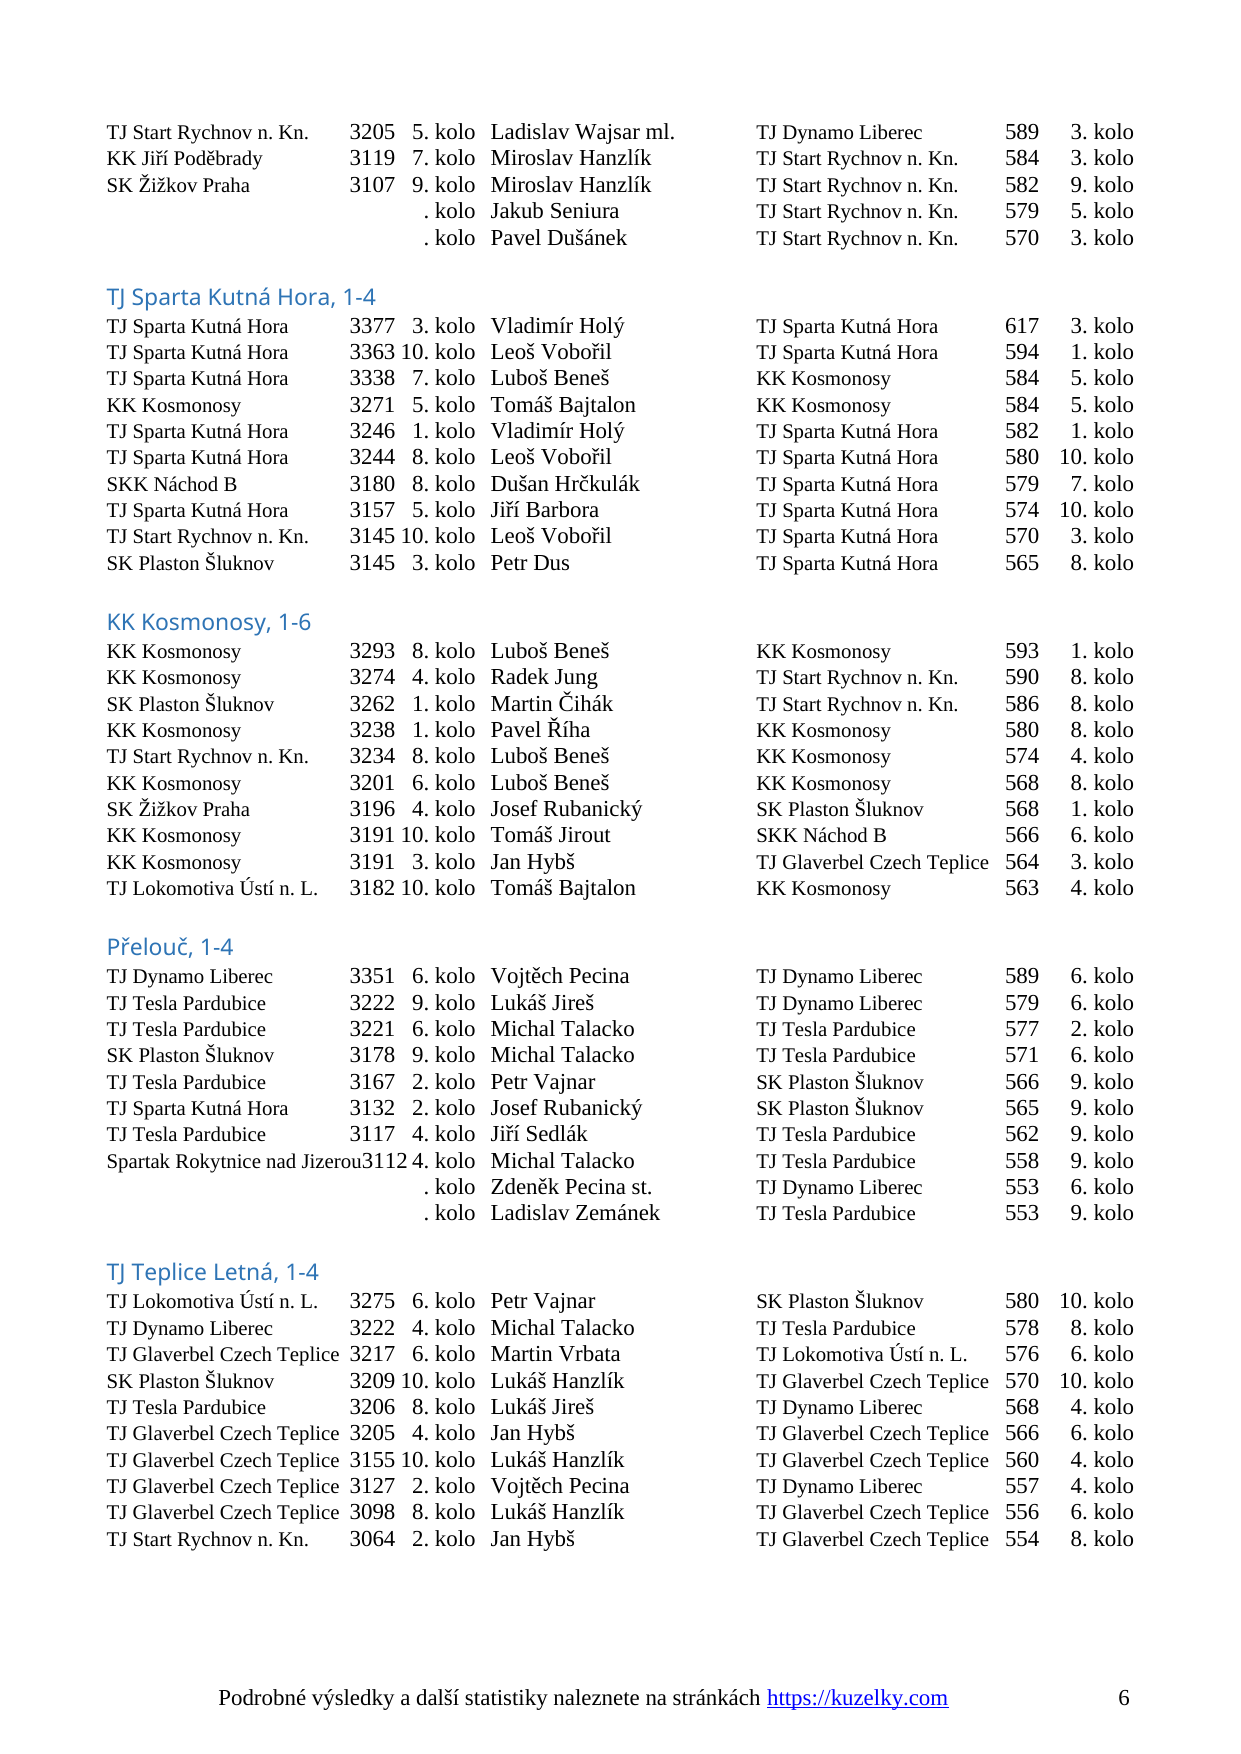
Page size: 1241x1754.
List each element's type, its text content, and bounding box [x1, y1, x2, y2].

text TJ Glaverbel Czech Teplice 3217 6. kolo Martin Vrbata TJ Lokomotiva Ústí n. L. 576 6. kolo [106, 1340, 1134, 1367]
text KK Kosmonosy 3238 1. kolo Pavel Říha KK Kosmonosy 580 8. kolo [106, 716, 1134, 742]
text TJ Sparta Kutná Hora 3338 7. kolo Luboš Beneš KK Kosmonosy 584 5. kolo [106, 364, 1134, 391]
text TJ Sparta Kutná Hora 3377 3. kolo Vladimír Holý TJ Sparta Kutná Hora 617 3. kolo [106, 312, 1134, 338]
text TJ Lokomotiva Ústí n. L. 3275 6. kolo Petr Vajnar SK Plaston Šluknov 580 10. kolo [106, 1288, 1134, 1314]
text SK Plaston Šluknov 3145 3. kolo Petr Dus TJ Sparta Kutná Hora 565 8. kolo [106, 549, 1134, 575]
text TJ Lokomotiva Ústí n. L. 3182 10. kolo Tomáš Bajtalon KK Kosmonosy 563 4. kolo [106, 874, 1134, 901]
text KK Jiří Poděbrady 3119 7. kolo Miroslav Hanzlík TJ Start Rychnov n. Kn. 584 3. kolo [106, 144, 1134, 171]
subtitle Přelouč, 1-4 [106, 931, 1134, 962]
text . kolo Jakub Seniura TJ Start Rychnov n. Kn. 579 5. kolo [106, 197, 1134, 223]
text Spartak Rokytnice nad Jizerou 3112 4. kolo Michal Talacko TJ Tesla Pardubice 558 9. kolo [106, 1147, 1134, 1173]
text TJ Sparta Kutná Hora 3363 10. kolo Leoš Vobořil TJ Sparta Kutná Hora 594 1. kolo [106, 338, 1134, 364]
text SK Žižkov Praha 3107 9. kolo Miroslav Hanzlík TJ Start Rychnov n. Kn. 582 9. kolo [106, 171, 1134, 197]
text SK Plaston Šluknov 3262 1. kolo Martin Čihák TJ Start Rychnov n. Kn. 586 8. kolo [106, 690, 1134, 716]
text TJ Tesla Pardubice 3117 4. kolo Jiří Sedlák TJ Tesla Pardubice 562 9. kolo [106, 1120, 1134, 1147]
text KK Kosmonosy 3271 5. kolo Tomáš Bajtalon KK Kosmonosy 584 5. kolo [106, 391, 1134, 417]
text TJ Start Rychnov n. Kn. 3234 8. kolo Luboš Beneš KK Kosmonosy 574 4. kolo [106, 742, 1134, 769]
subtitle TJ Teplice Letná, 1-4 [106, 1256, 1134, 1288]
text TJ Sparta Kutná Hora 3157 5. kolo Jiří Barbora TJ Sparta Kutná Hora 574 10. kolo [106, 496, 1134, 522]
text TJ Dynamo Liberec 3351 6. kolo Vojtěch Pecina TJ Dynamo Liberec 589 6. kolo [106, 962, 1134, 989]
text TJ Start Rychnov n. Kn. 3064 2. kolo Jan Hybš TJ Glaverbel Czech Teplice 554 8. kolo [106, 1525, 1134, 1551]
text SKK Náchod B 3180 8. kolo Dušan Hrčkulák TJ Sparta Kutná Hora 579 7. kolo [106, 470, 1134, 496]
text TJ Glaverbel Czech Teplice 3127 2. kolo Vojtěch Pecina TJ Dynamo Liberec 557 4. kolo [106, 1472, 1134, 1498]
text SK Plaston Šluknov 3209 10. kolo Lukáš Hanzlík TJ Glaverbel Czech Teplice 570 10. kolo [106, 1367, 1134, 1393]
subtitle KK Kosmonosy, 1-6 [106, 606, 1134, 637]
text TJ Glaverbel Czech Teplice 3155 10. kolo Lukáš Hanzlík TJ Glaverbel Czech Teplice 560 4. kolo [106, 1446, 1134, 1472]
text TJ Sparta Kutná Hora 3244 8. kolo Leoš Vobořil TJ Sparta Kutná Hora 580 10. kolo [106, 443, 1134, 470]
text TJ Tesla Pardubice 3221 6. kolo Michal Talacko TJ Tesla Pardubice 577 2. kolo [106, 1015, 1134, 1041]
text TJ Dynamo Liberec 3222 4. kolo Michal Talacko TJ Tesla Pardubice 578 8. kolo [106, 1314, 1134, 1340]
text . kolo Zdeněk Pecina st. TJ Dynamo Liberec 553 6. kolo [106, 1173, 1134, 1199]
text TJ Tesla Pardubice 3167 2. kolo Petr Vajnar SK Plaston Šluknov 566 9. kolo [106, 1068, 1134, 1094]
text TJ Tesla Pardubice 3206 8. kolo Lukáš Jireš TJ Dynamo Liberec 568 4. kolo [106, 1393, 1134, 1419]
text TJ Sparta Kutná Hora 3132 2. kolo Josef Rubanický SK Plaston Šluknov 565 9. kolo [106, 1094, 1134, 1120]
text TJ Tesla Pardubice 3222 9. kolo Lukáš Jireš TJ Dynamo Liberec 579 6. kolo [106, 989, 1134, 1015]
subtitle TJ Sparta Kutná Hora, 1-4 [106, 280, 1134, 312]
text TJ Start Rychnov n. Kn. 3145 10. kolo Leoš Vobořil TJ Sparta Kutná Hora 570 3. kolo [106, 522, 1134, 549]
text . kolo Pavel Dušánek TJ Start Rychnov n. Kn. 570 3. kolo [106, 223, 1134, 250]
text TJ Glaverbel Czech Teplice 3205 4. kolo Jan Hybš TJ Glaverbel Czech Teplice 566 6. kolo [106, 1419, 1134, 1446]
text TJ Sparta Kutná Hora 3246 1. kolo Vladimír Holý TJ Sparta Kutná Hora 582 1. kolo [106, 417, 1134, 443]
text KK Kosmonosy 3293 8. kolo Luboš Beneš KK Kosmonosy 593 1. kolo [106, 637, 1134, 663]
text KK Kosmonosy 3191 10. kolo Tomáš Jirout SKK Náchod B 566 6. kolo [106, 821, 1134, 848]
text SK Plaston Šluknov 3178 9. kolo Michal Talacko TJ Tesla Pardubice 571 6. kolo [106, 1041, 1134, 1068]
text TJ Start Rychnov n. Kn. 3205 5. kolo Ladislav Wajsar ml. TJ Dynamo Liberec 589 3. kolo [106, 118, 1134, 144]
text KK Kosmonosy 3191 3. kolo Jan Hybš TJ Glaverbel Czech Teplice 564 3. kolo [106, 848, 1134, 874]
text . kolo Ladislav Zemánek TJ Tesla Pardubice 553 9. kolo [106, 1199, 1134, 1226]
text TJ Glaverbel Czech Teplice 3098 8. kolo Lukáš Hanzlík TJ Glaverbel Czech Teplice 556 6. kolo [106, 1498, 1134, 1525]
text KK Kosmonosy 3201 6. kolo Luboš Beneš KK Kosmonosy 568 8. kolo [106, 769, 1134, 795]
text KK Kosmonosy 3274 4. kolo Radek Jung TJ Start Rychnov n. Kn. 590 8. kolo [106, 663, 1134, 690]
text SK Žižkov Praha 3196 4. kolo Josef Rubanický SK Plaston Šluknov 568 1. kolo [106, 795, 1134, 821]
